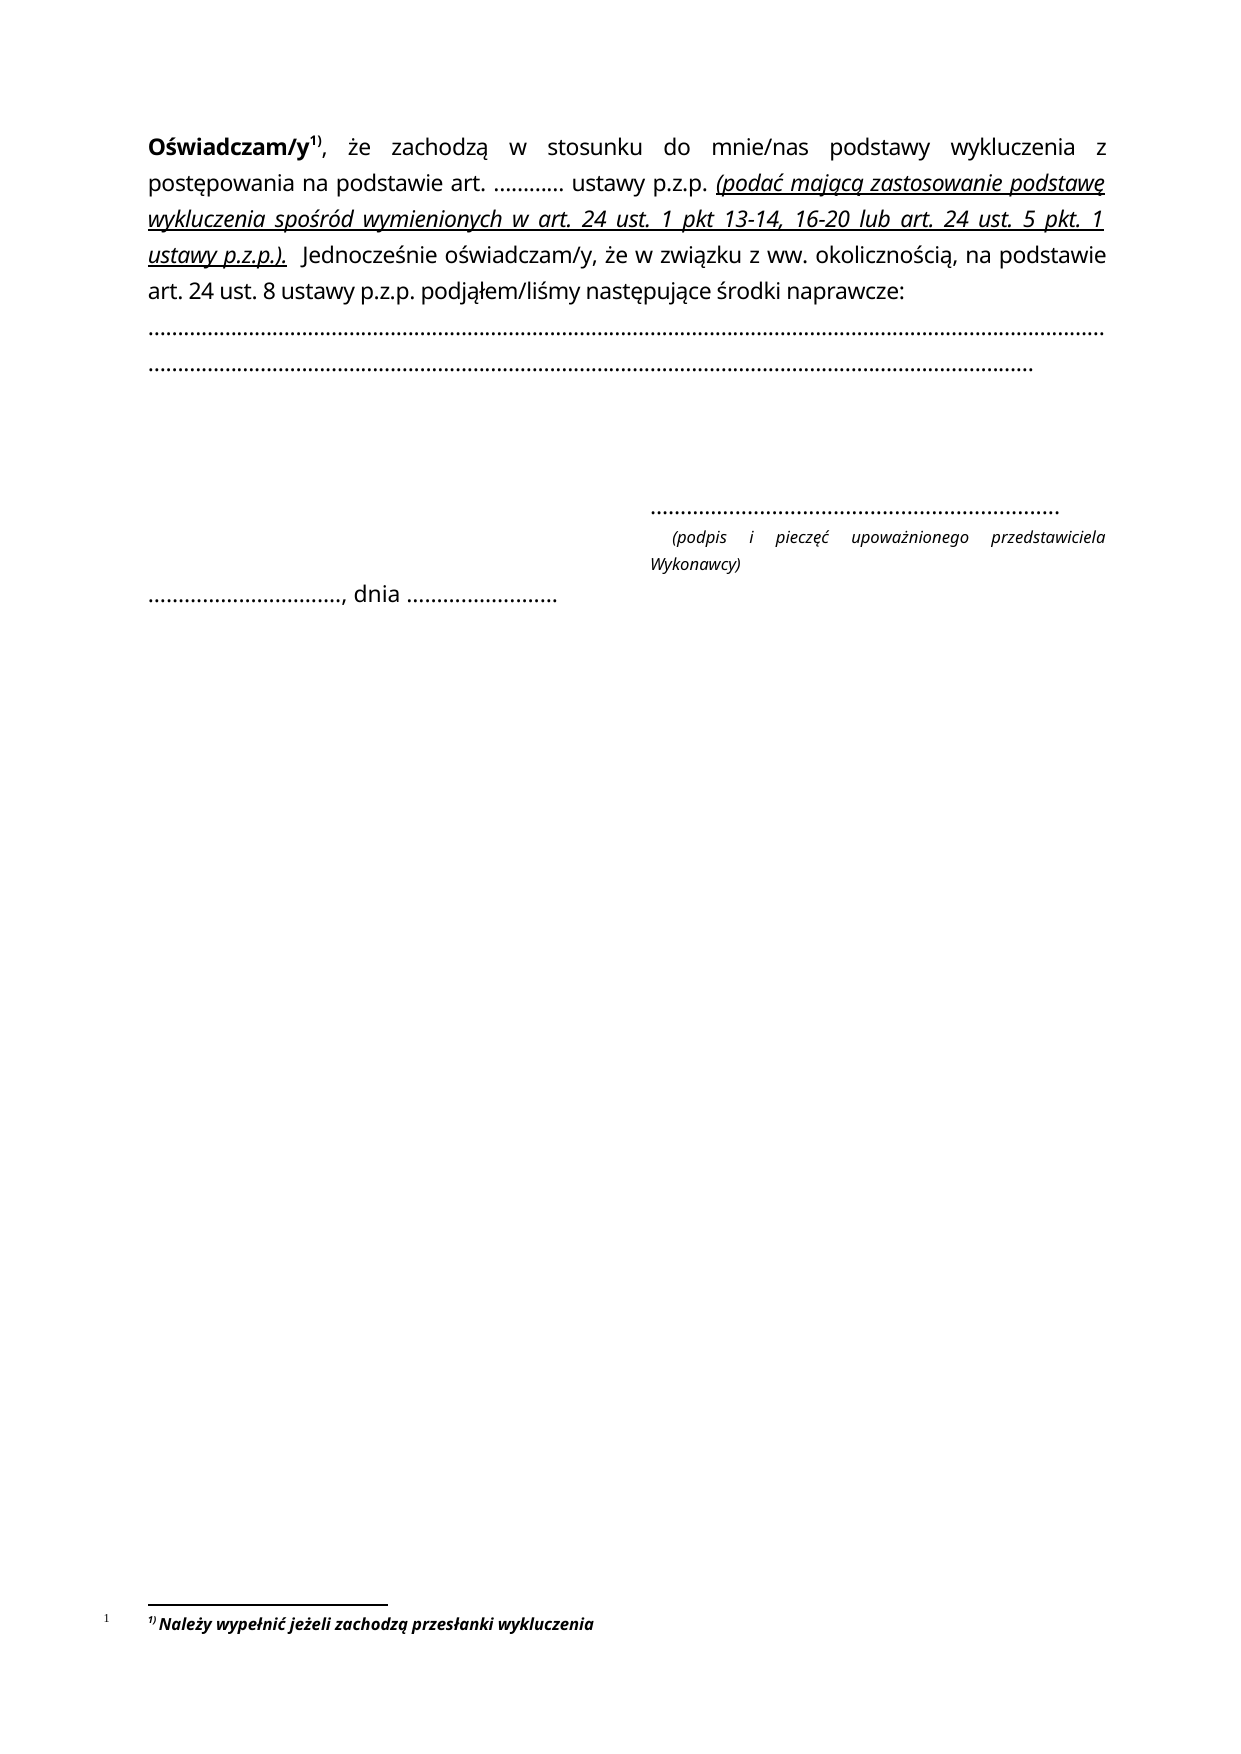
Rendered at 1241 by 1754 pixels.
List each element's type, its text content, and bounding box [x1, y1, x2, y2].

text …………………………………………………………………………………………………………………………………………………………………………………………………………………………………………………………………………………… [148, 311, 1107, 378]
text …………………….……., dnia ……….….…..…… [148, 578, 1107, 609]
text Oświadczam/y), że zachodzą w stosunku do mnie/nas podstawy wykluczenia z postępowania na podstawie art. ………… ustawy p.z.p. (podać mającą zastosowanie podstawę wykluczenia spośród wymienionych w art. 24 ust. 1 pkt 13-14, 16-20 lub art. 24 ust. 5 pkt. 1 ustawy p.z.p.). Jednocześnie oświadczam/y, że w związku z ww. okolicznością, na podstawie art. 24 ust. 8 ustawy p.z.p. podjąłem/liśmy następujące środki naprawcze: [148, 131, 1107, 306]
text …….……...................................................... [650, 490, 1107, 521]
text (podpis i pieczęć upoważnionego przedstawiciela Wykonawcy) [650, 526, 1107, 575]
